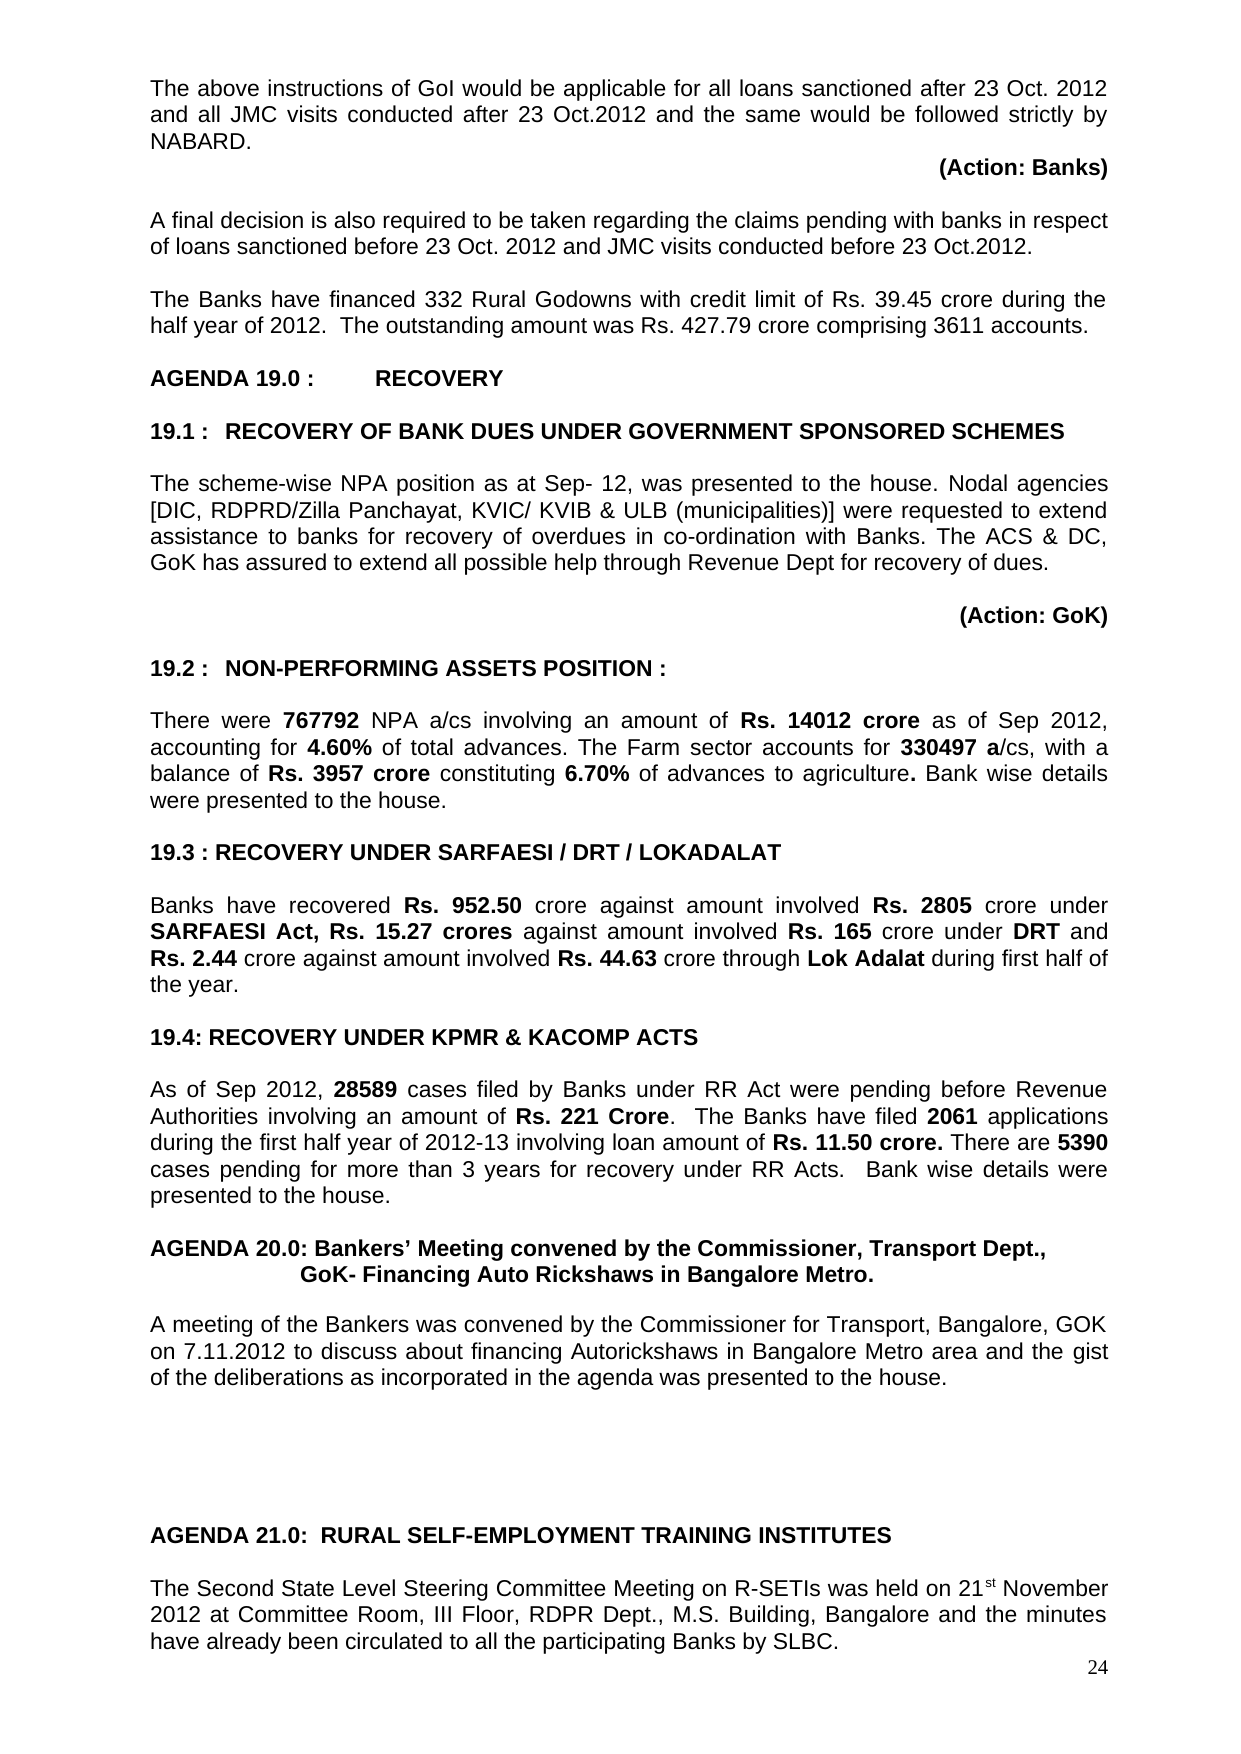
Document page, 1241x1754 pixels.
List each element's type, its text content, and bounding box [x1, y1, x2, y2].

text AGENDA 21.0: RURAL SELF-EMPLOYMENT TRAINING INSTITUTES [150, 1522, 1108, 1548]
text A final decision is also required to be taken regarding the claims pending with banks in respect of loans sanctioned before 23 Oct. 2012 and JMC visits conducted before 23 Oct.2012. [150, 207, 1108, 259]
text There were 767792 NPA a/cs involving an amount of Rs. 14012 crore as of Sep 2012, accounting for 4.60% of total advances. The Farm sector accounts for 330497 a/cs, with a balance of Rs. 3957 crore constituting 6.70% of advances to agriculture. Bank wise details were presented to the house. [150, 707, 1108, 813]
text Banks have recovered Rs. 952.50 crore against amount involved Rs. 2805 crore under SARFAESI Act, Rs. 15.27 crores against amount involved Rs. 165 crore under DRT and Rs. 2.44 crore against amount involved Rs. 44.63 crore through Lok Adalat during first half of the year. [150, 892, 1108, 997]
text 19.3 : RECOVERY UNDER SARFAESI / DRT / LOKADALAT [150, 839, 1108, 866]
text A meeting of the Bankers was convened by the Commissioner for Transport, , GOK on 7.11.2012 to discuss about financing Autorickshaws in Bangalore Metro area and the gist of the deliberations as incorporated in the agenda was presented to the house. [150, 1311, 1108, 1390]
text 19.1 : RECOVERY OF BANK DUES UNDER GOVERNMENT SPONSORED SCHEMES [150, 418, 1108, 444]
text As of Sep 2012, 28589 cases filed by Banks under RR Act were pending before Revenue Authorities involving an amount of Rs. 221 Crore. The Banks have filed 2061 applications during the first half year of 2012-13 involving loan amount of Rs. 11.50 crore. There are 5390 cases pending for more than 3 years for recovery under RR Acts. Bank wise details were presented to the house. [150, 1076, 1108, 1208]
text The Banks have financed 332 Rural Godowns with credit limit of Rs. 39.45 crore during the half year of 2012. The outstanding amount was Rs. 427.79 crore comprising 3611 accounts. [150, 286, 1108, 338]
text 19.2 : NON-PERFORMING ASSETS POSITION : [150, 655, 1108, 681]
text AGENDA 19.0 : RECOVERY [150, 365, 1108, 391]
text 19.4: RECOVERY UNDER KPMR & KACOMP ACTS [150, 1024, 1108, 1050]
text The scheme-wise NPA position as at Sep- 12, was presented to the house. Nodal agencies [DIC, RDPRD/Zilla Panchayat, KVIC/ KVIB & ULB (municipalities)] were requested to extend assistance to banks for recovery of overdues in co-ordination with Banks. The ACS & DC, GoK has assured to extend all possible help through Revenue Dept for recovery of dues. [150, 470, 1108, 576]
text AGENDA 20.0: Bankers’ Meeting convened by the Commissioner, Transport Dept., GoK- Financing Auto Rickshaws in Metro. [150, 1234, 1108, 1287]
text The above instructions of GoI would be applicable for all loans sanctioned after 23 Oct. 2012 and all JMC visits conducted after 23 Oct.2012 and the same would be followed strictly by NABARD. [150, 75, 1108, 154]
text The Second State Level Steering Committee Meeting on R-SETIs was held on 21st November 2012 at Committee Room, III Floor, RDPR Dept., , and the minutes have already been circulated to all the participating Banks by SLBC. [150, 1575, 1108, 1654]
text (Action: GoK) [150, 602, 1108, 628]
text (Action: Banks) [150, 154, 1108, 180]
